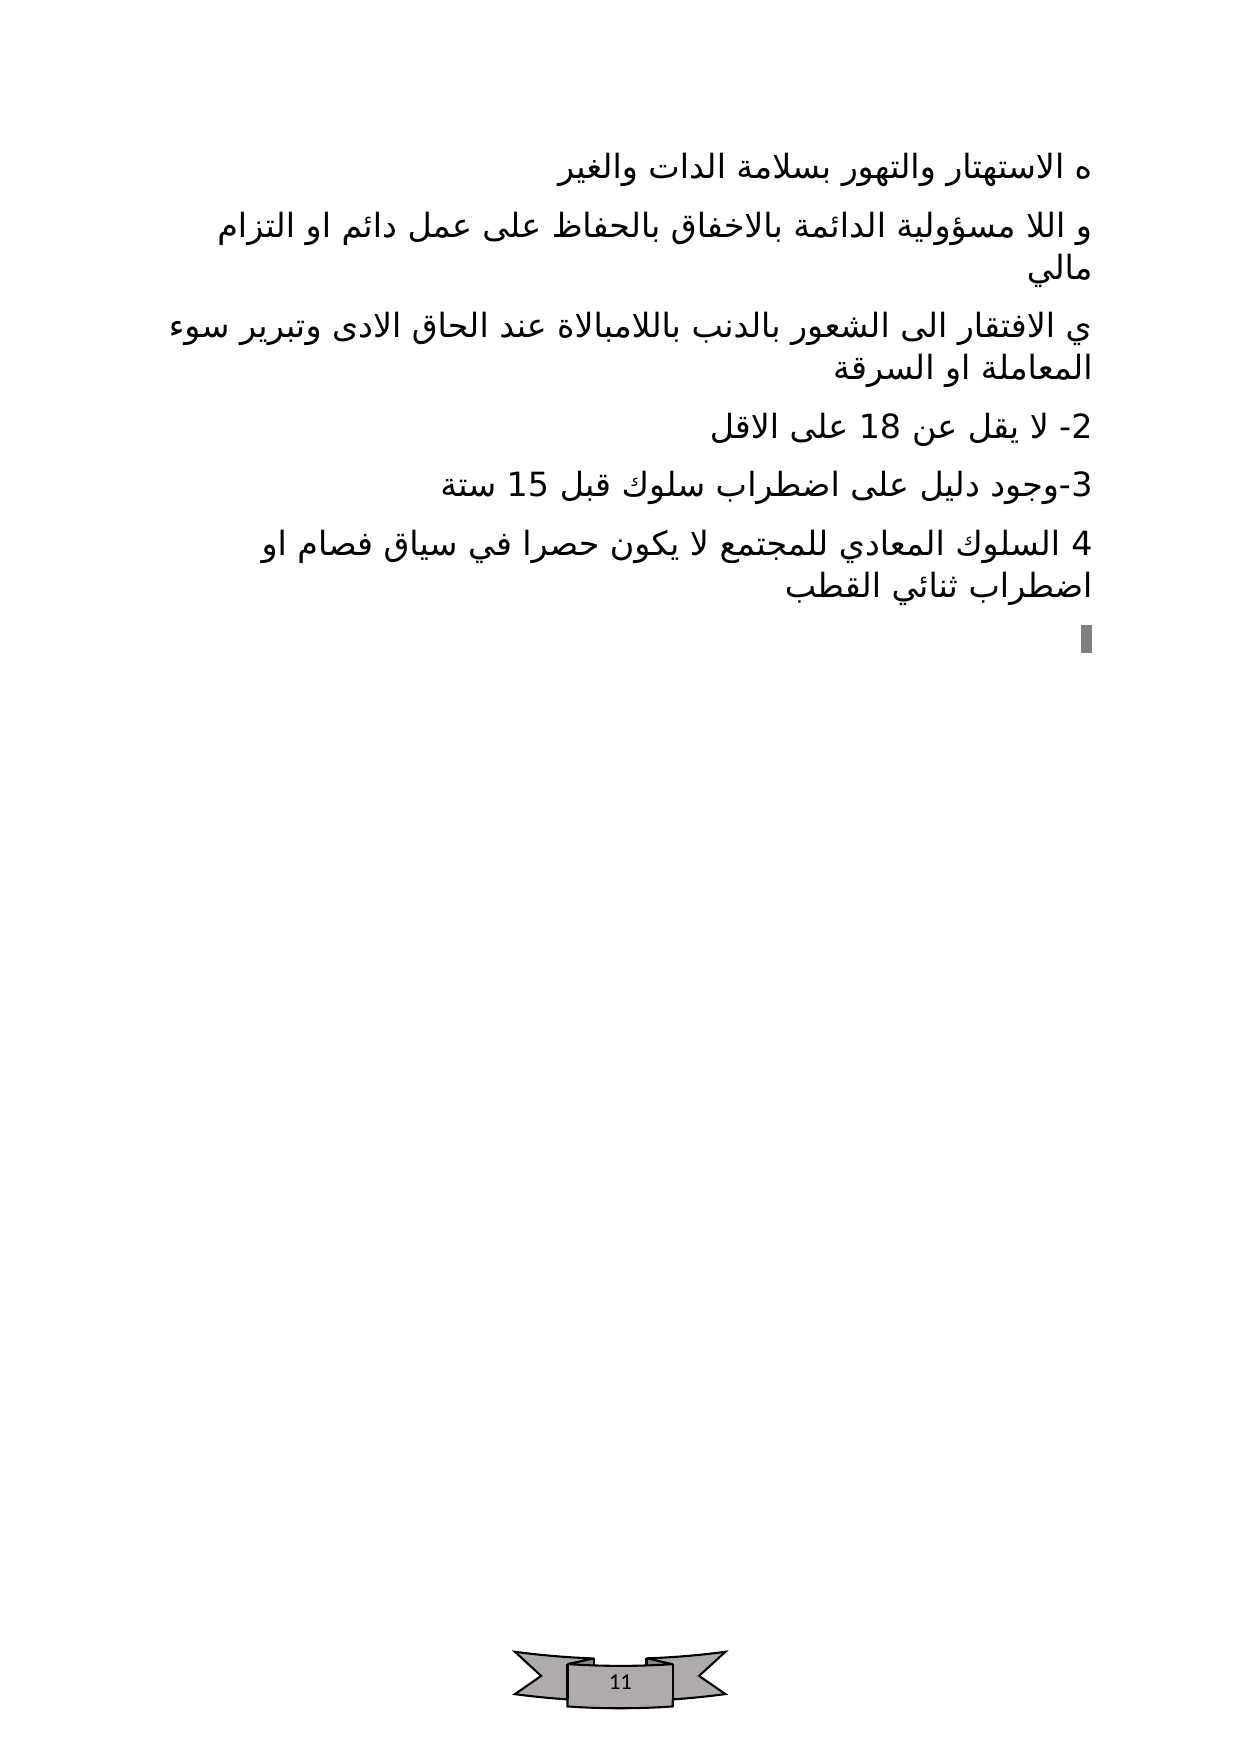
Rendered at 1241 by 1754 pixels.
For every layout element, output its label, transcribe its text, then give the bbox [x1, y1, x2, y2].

text 2- لا يقل عن 18 على الاقل [148, 407, 1092, 446]
text ي الافتقار الى الشعور بالدنب باللامبالاة عند الحاق الادى وتبرير سوء المعاملة او السرقة [148, 307, 1092, 387]
text 4 السلوك المعادي للمجتمع لا يكون حصرا في سياق فصام او اضطراب ثنائي القطب [148, 524, 1092, 605]
text ه الاستهتار والتهور بسلامة الدات والغير [148, 148, 1092, 187]
text و اللا مسؤولية الدائمة بالاخفاق بالحفاظ على عمل دائم او التزام مالي [148, 206, 1092, 287]
text 3-وجود دليل على اضطراب سلوك قبل 15 ستة [148, 466, 1092, 504]
